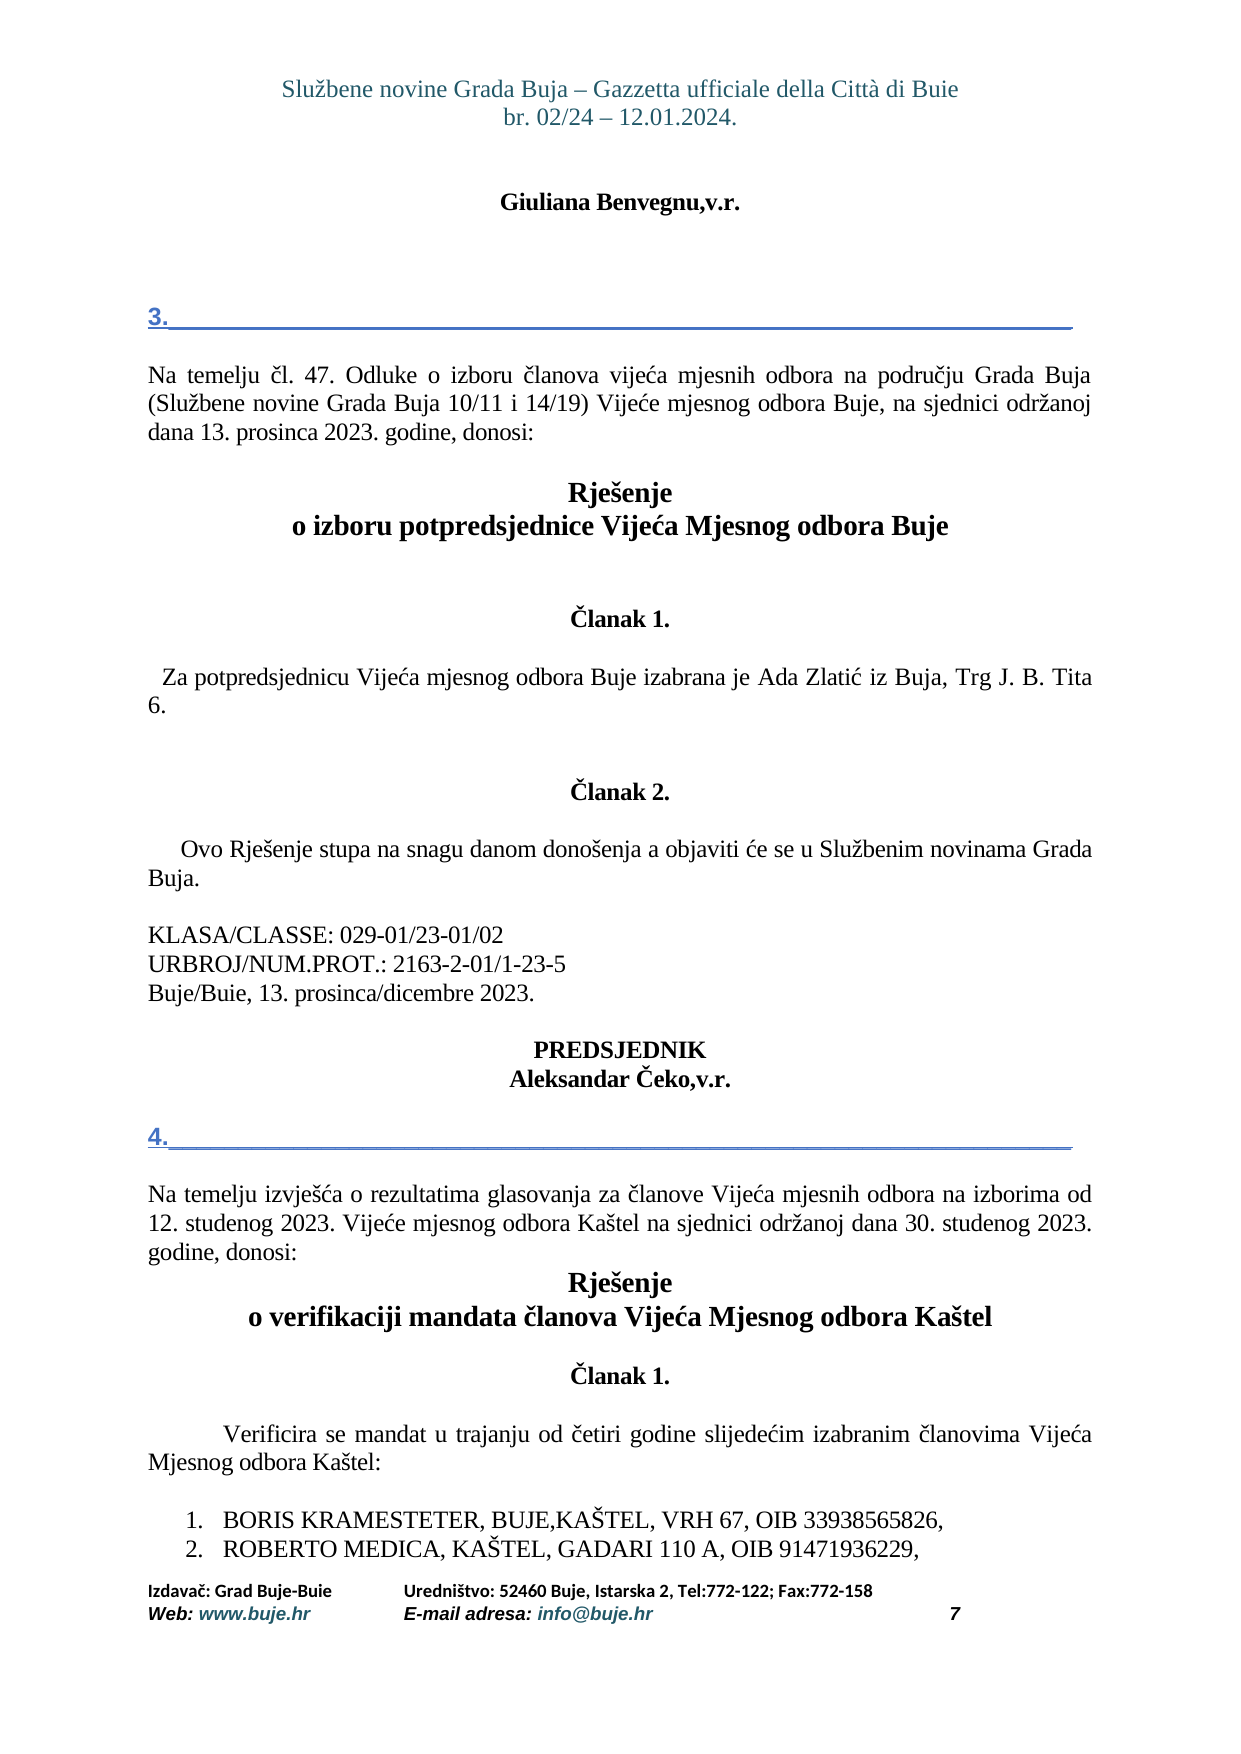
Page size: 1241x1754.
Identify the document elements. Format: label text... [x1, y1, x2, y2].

text Članak 1. [148, 1361, 1093, 1390]
text Aleksandar Čeko,v.r. [148, 1064, 1093, 1093]
text Rješenje [148, 475, 1093, 508]
text Članak 2. [148, 777, 1093, 805]
text o izboru potpredsjednice Vijeća Mjesnog odbora Buje [148, 508, 1093, 542]
text PREDSJEDNIK [148, 1035, 1093, 1064]
text Verificira se mandat u trajanju od četiri godine slijedećim izabranim članovima Vijeća Mjesnog odbora Kaštel: [148, 1419, 1093, 1476]
text Buje/Buie, 13. prosinca/dicembre 2023. [148, 978, 1093, 1007]
text URBROJ/NUM.PROT.: 2163-2-01/1-23-5 [148, 949, 1093, 978]
text Članak 1. [148, 604, 1093, 633]
text Giuliana Benvegnu,v.r. [148, 187, 1093, 216]
text KLASA/CLASSE: 029-01/23-01/02 [148, 920, 1093, 949]
text o verifikaciji mandata članova Vijeća Mjesnog odbora Kaštel [148, 1299, 1093, 1332]
text 4._________________________________________________________________ [148, 1122, 1093, 1150]
text 3._________________________________________________________________ [148, 302, 1093, 331]
list ROBERTO MEDICA, KAŠTEL, GADARI 110 A, OIB 91471936229, [185, 1534, 1093, 1562]
text Ovo Rješenje stupa na snagu danom donošenja a objaviti će se u Službenim novinama Grada Buja. [148, 834, 1093, 892]
list BORIS KRAMESTETER, BUJE,KAŠTEL, VRH 67, OIB 33938565826, [185, 1505, 1093, 1534]
text Na temelju čl. 47. Odluke o izboru članova vijeća mjesnih odbora na području Grada Buja (Službene novine Grada Buja 10/11 i 14/19) Vijeće mjesnog odbora Buje, na sjednici održanoj dana 13. prosinca 2023. godine, donosi: [148, 360, 1093, 446]
text Na temelju izvješća o rezultatima glasovanja za članove Vijeća mjesnih odbora na izborima od 12. studenog 2023. Vijeće mjesnog odbora Kaštel na sjednici održanoj dana 30. studenog 2023. godine, donosi: [148, 1179, 1093, 1265]
text Za potpredsjednicu Vijeća mjesnog odbora Buje izabrana je Ada Zlatić iz Buja, Trg J. B. Tita 6. [148, 662, 1093, 719]
text Rješenje [148, 1265, 1093, 1299]
